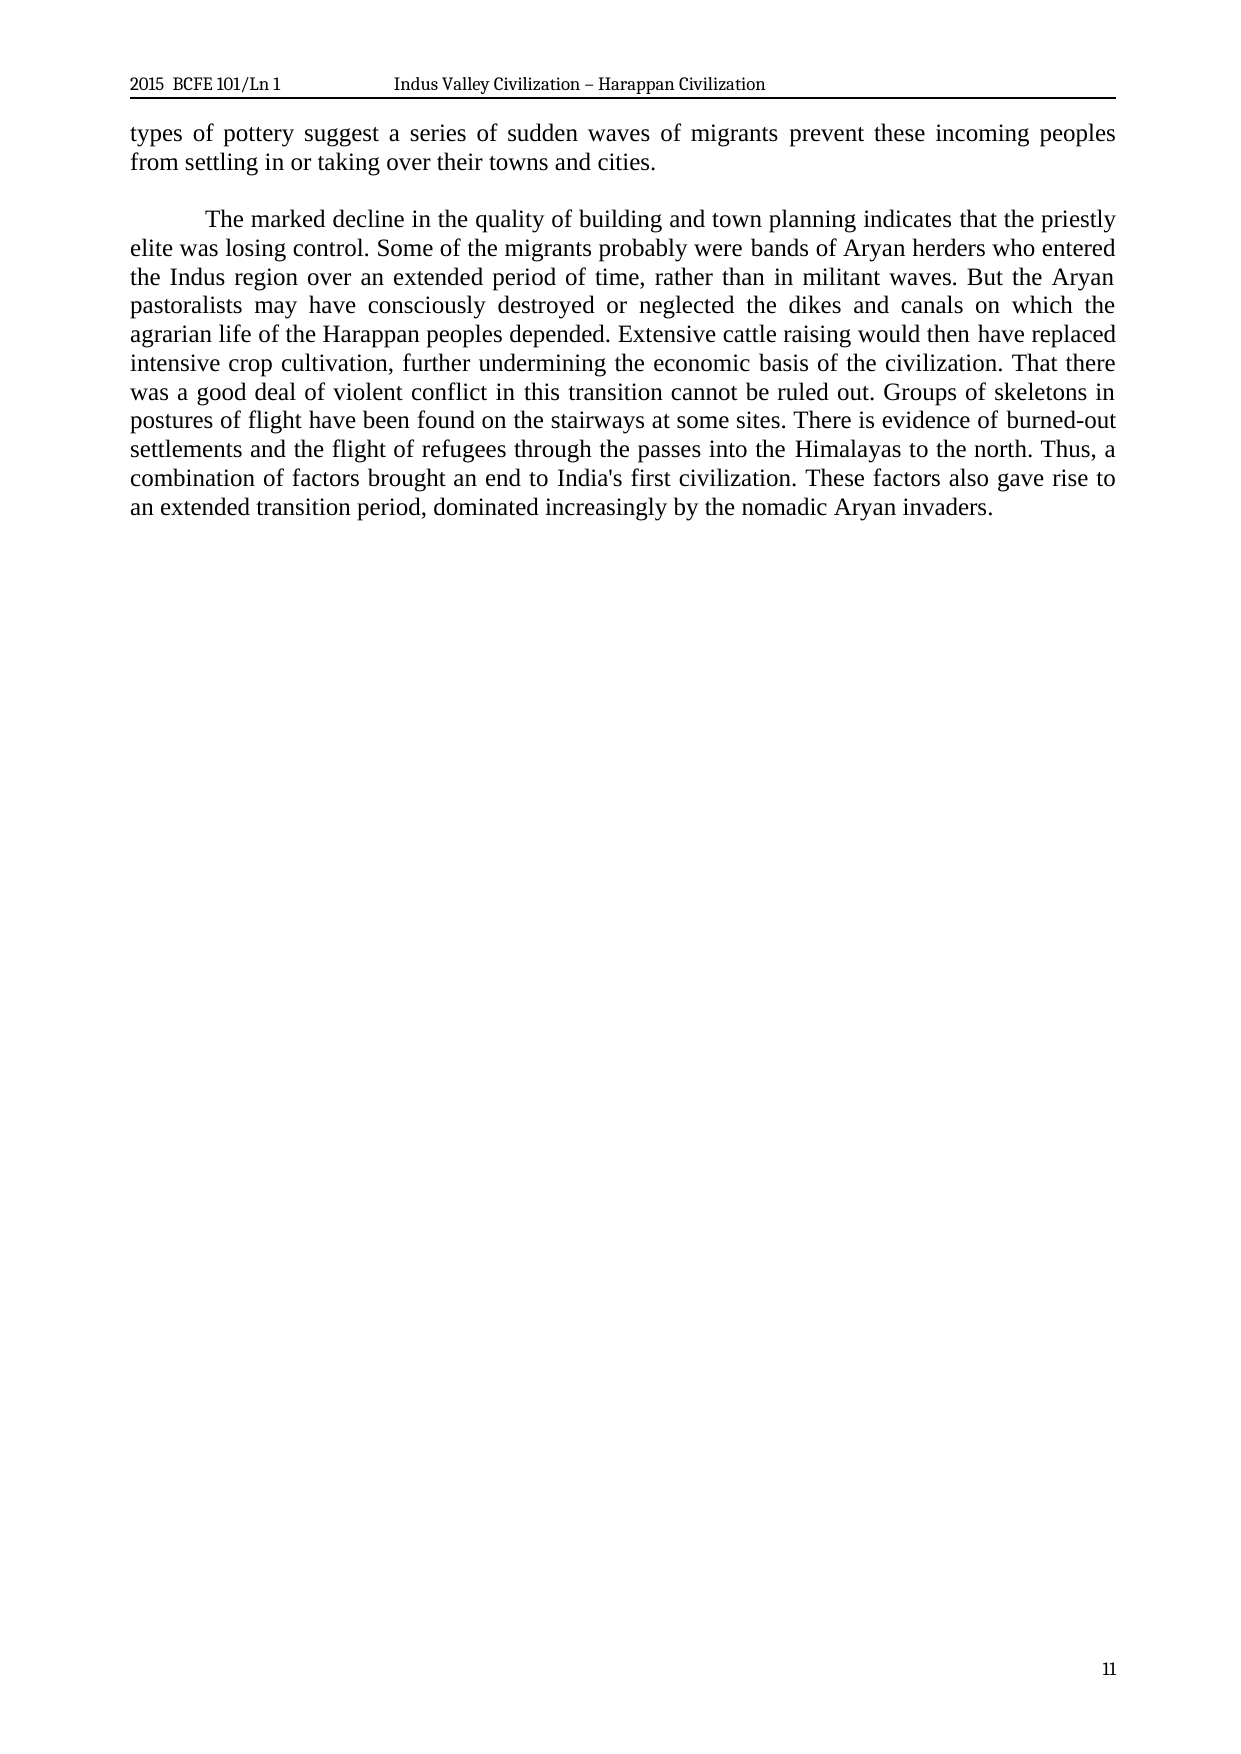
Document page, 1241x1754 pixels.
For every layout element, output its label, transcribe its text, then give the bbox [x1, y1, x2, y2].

text The marked decline in the quality of building and town planning indicates that the priestly elite was losing control. Some of the migrants probably were bands of Aryan herders who entered the Indus region over an extended period of time, rather than in militant waves. But the Aryan pastoralists may have consciously destroyed or neglected the dikes and canals on which the agrarian life of the Harappan peoples depended. Extensive cattle raising would then have replaced intensive crop cultivation, further undermining the economic basis of the civilization. That there was a good deal of violent conflict in this transition cannot be ruled out. Groups of skeletons in postures of flight have been found on the stairways at some sites. There is evidence of burned-out settlements and the flight of refugees through the passes into the Himalayas to the north. Thus, a combination of factors brought an end to India's first civilization. These factors also gave rise to an extended transition period, dominated increasingly by the nomadic Aryan invaders. [130, 204, 1116, 521]
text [130, 118, 1116, 176]
